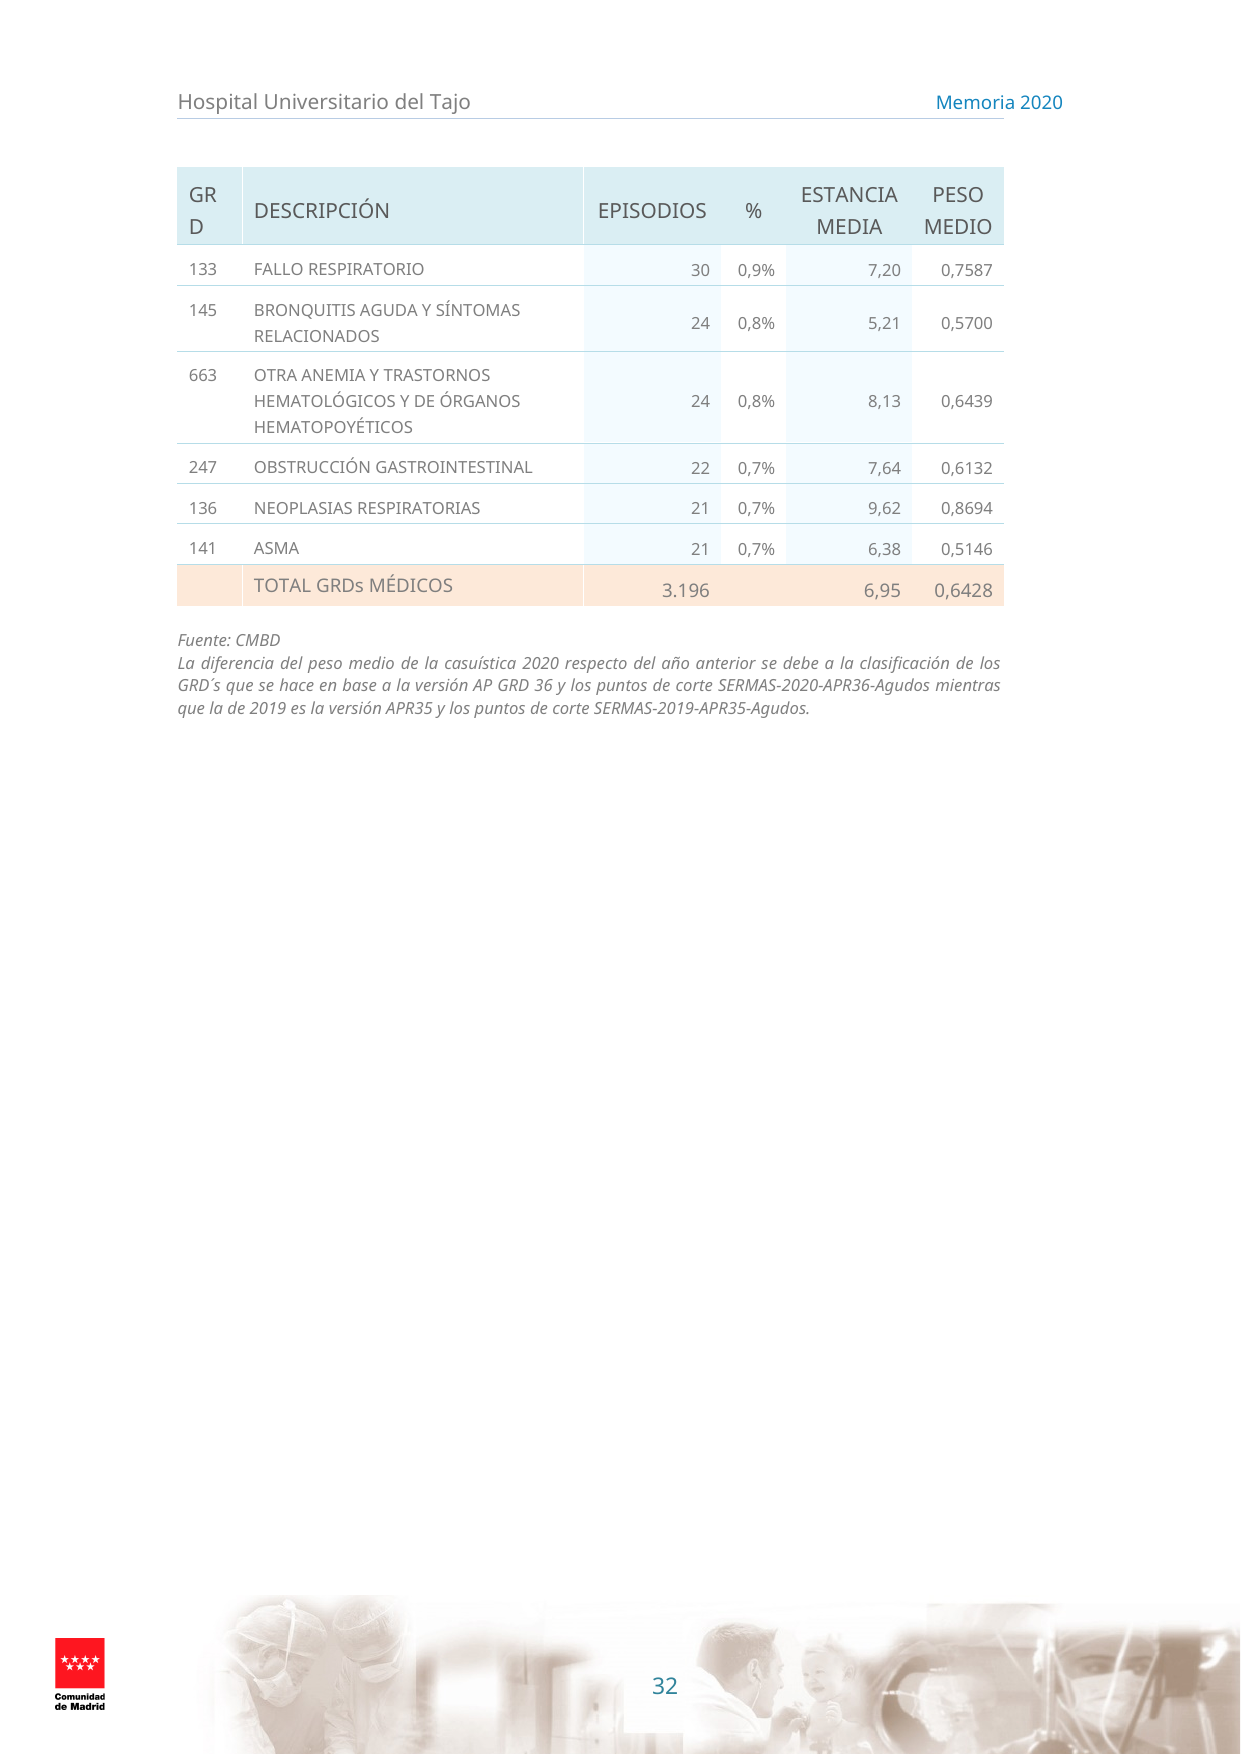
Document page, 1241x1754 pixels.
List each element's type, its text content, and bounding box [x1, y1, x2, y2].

table_cell 3.196 [584, 565, 721, 606]
table_cell 663 [177, 352, 242, 442]
table_header % [721, 167, 786, 244]
table_cell 0,7% [721, 524, 786, 564]
table_cell 24 [584, 352, 721, 442]
table_cell BRONQUITIS AGUDA Y SÍNTOMAS RELACIONADOS [243, 286, 583, 351]
table_cell 0,5146 [912, 524, 1004, 564]
table_cell 8,13 [786, 352, 912, 442]
table_cell 7,64 [786, 444, 912, 483]
table_cell OTRA ANEMIA Y TRASTORNOS HEMATOLÓGICOS Y DE ÓRGANOS HEMATOPOYÉTICOS [243, 352, 583, 442]
table_cell 6,95 [786, 565, 912, 606]
table_cell 0,6428 [912, 565, 1004, 606]
table_cell 145 [177, 286, 242, 351]
table_cell 7,20 [786, 245, 912, 285]
table_cell 0,6439 [912, 352, 1004, 442]
table_cell 30 [584, 245, 721, 285]
table_header Episodios [584, 167, 721, 244]
table_cell 247 [177, 444, 242, 483]
table_cell [177, 565, 242, 606]
text Fuente: CMBD [177, 629, 1004, 651]
table_cell 0,8% [721, 352, 786, 442]
table_cell 141 [177, 524, 242, 564]
table_cell 0,7% [721, 444, 786, 483]
table_cell 0,5700 [912, 286, 1004, 351]
table_cell 5,21 [786, 286, 912, 351]
table_cell NEOPLASIAS RESPIRATORIAS [243, 484, 583, 523]
table_cell 0,8694 [912, 484, 1004, 523]
table_cell 24 [584, 286, 721, 351]
table_cell 0,9% [721, 245, 786, 285]
table_cell 21 [584, 484, 721, 523]
table_cell 133 [177, 245, 242, 285]
table_cell OBSTRUCCIÓN GASTROINTESTINAL [243, 444, 583, 483]
table_header Peso Medio [912, 167, 1004, 244]
table_cell 21 [584, 524, 721, 564]
table_header Estancia Media [786, 167, 912, 244]
picture [38, 1595, 1241, 1754]
table_cell 22 [584, 444, 721, 483]
table_header DESCRIPCIÓN [243, 167, 583, 244]
table_cell FALLO RESPIRATORIO [243, 245, 583, 285]
table_cell [721, 565, 786, 606]
text La diferencia del peso medio de la casuística 2020 respecto del año anterior se debe a la clasificación de los GRD´s que se hace en base a la versión AP GRD 36 y los puntos de corte SERMAS-2020-APR36-Agudos mientras que la de 2019 es la versión APR35 y los puntos de corte SERMAS-2019-APR35-Agudos. [177, 651, 1004, 719]
table_cell TOTAL GRDs MÉDICOS [243, 565, 583, 606]
table_cell 0,6132 [912, 444, 1004, 483]
table_cell 0,8% [721, 286, 786, 351]
table_cell ASMA [243, 524, 583, 564]
table_header GRD [177, 167, 242, 244]
table_cell 136 [177, 484, 242, 523]
table_cell 0,7% [721, 484, 786, 523]
table_cell 6,38 [786, 524, 912, 564]
table_cell 9,62 [786, 484, 912, 523]
table_cell 0,7587 [912, 245, 1004, 285]
